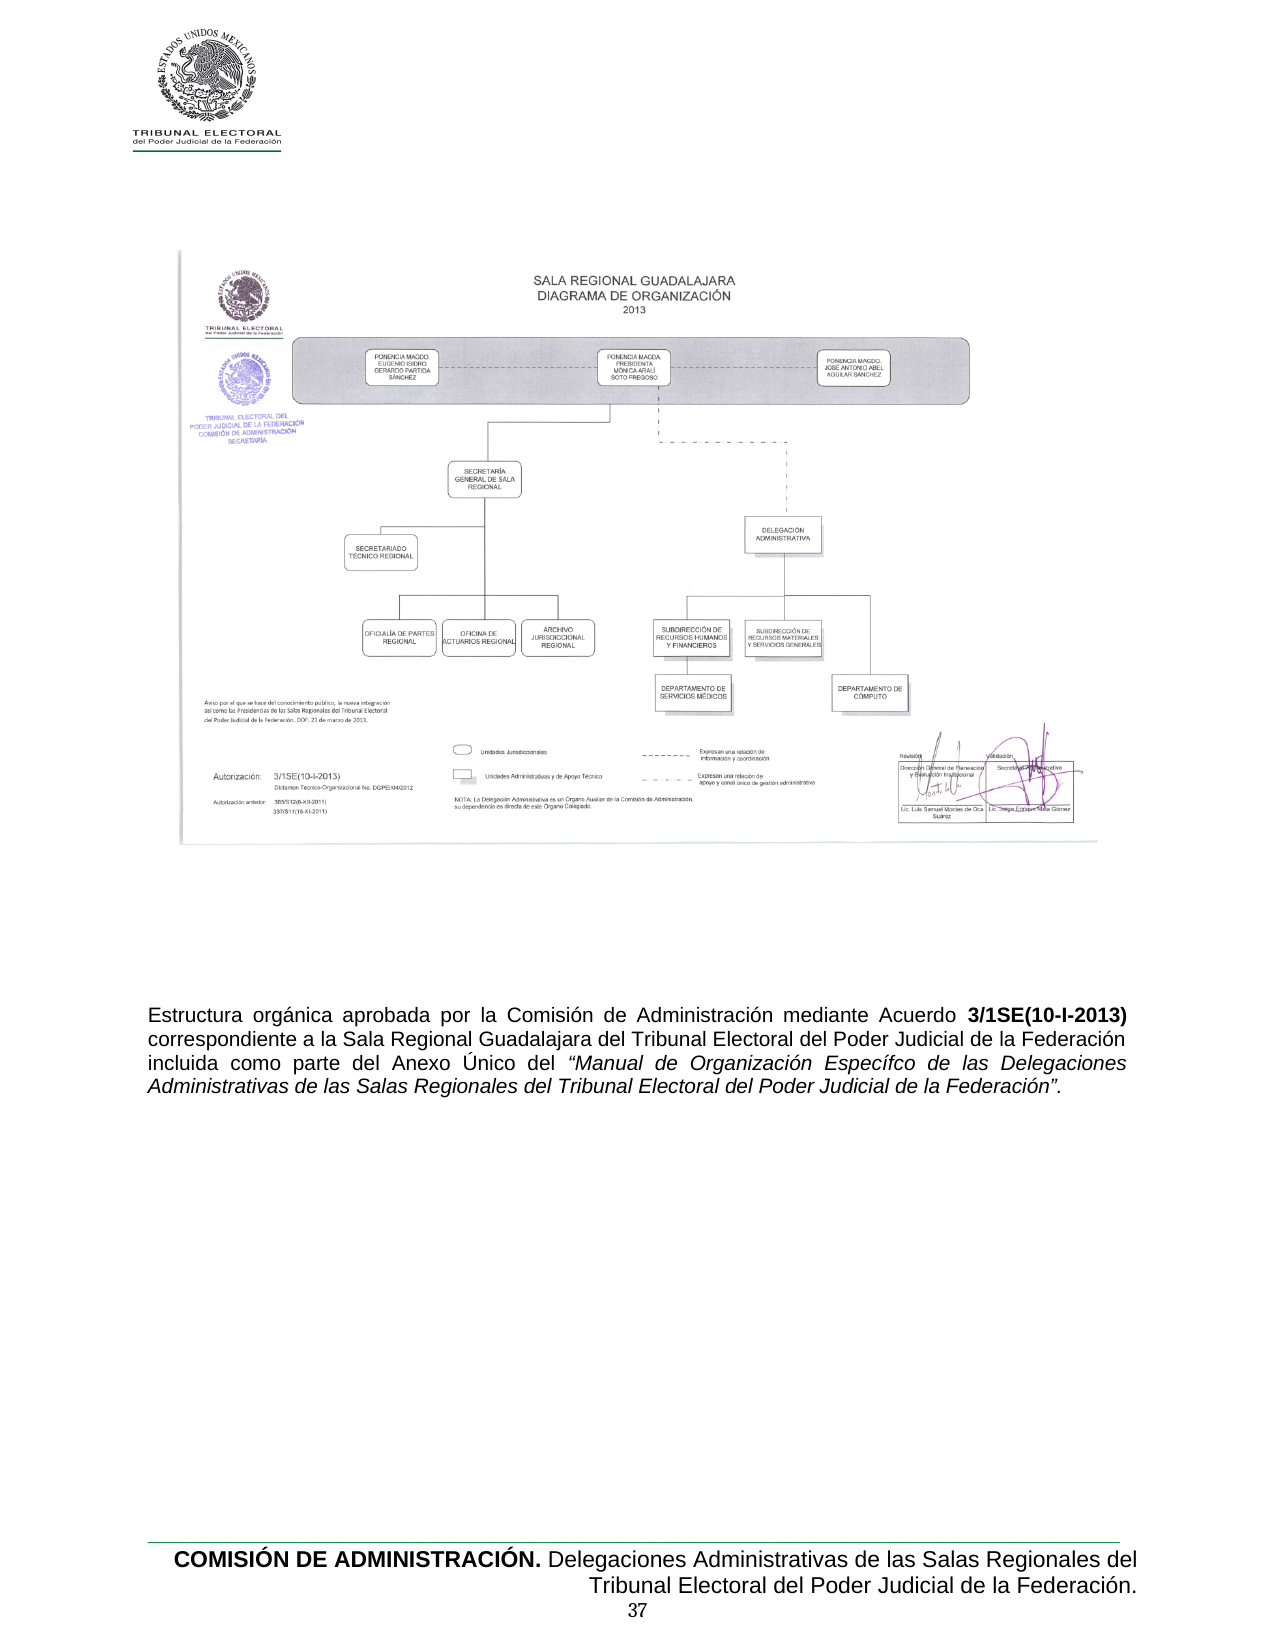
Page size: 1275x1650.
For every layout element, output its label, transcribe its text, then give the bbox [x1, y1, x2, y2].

picture [177, 247, 1098, 845]
picture [132, 29, 282, 152]
text Estructura orgánica aprobada por la Comisión de Administración mediante Acuerdo 3/1SE(10-I-2013) correspondiente a la Sala Regional Guadalajara del Tribunal Electoral del Poder Judicial de la Federación incluida como parte del Anexo Único del “Manual de Organización Específco de las Delegaciones Administrativas de las Salas Regionales del Tribunal Electoral del Poder Judicial de la Federación”. [148, 1002, 1127, 1098]
